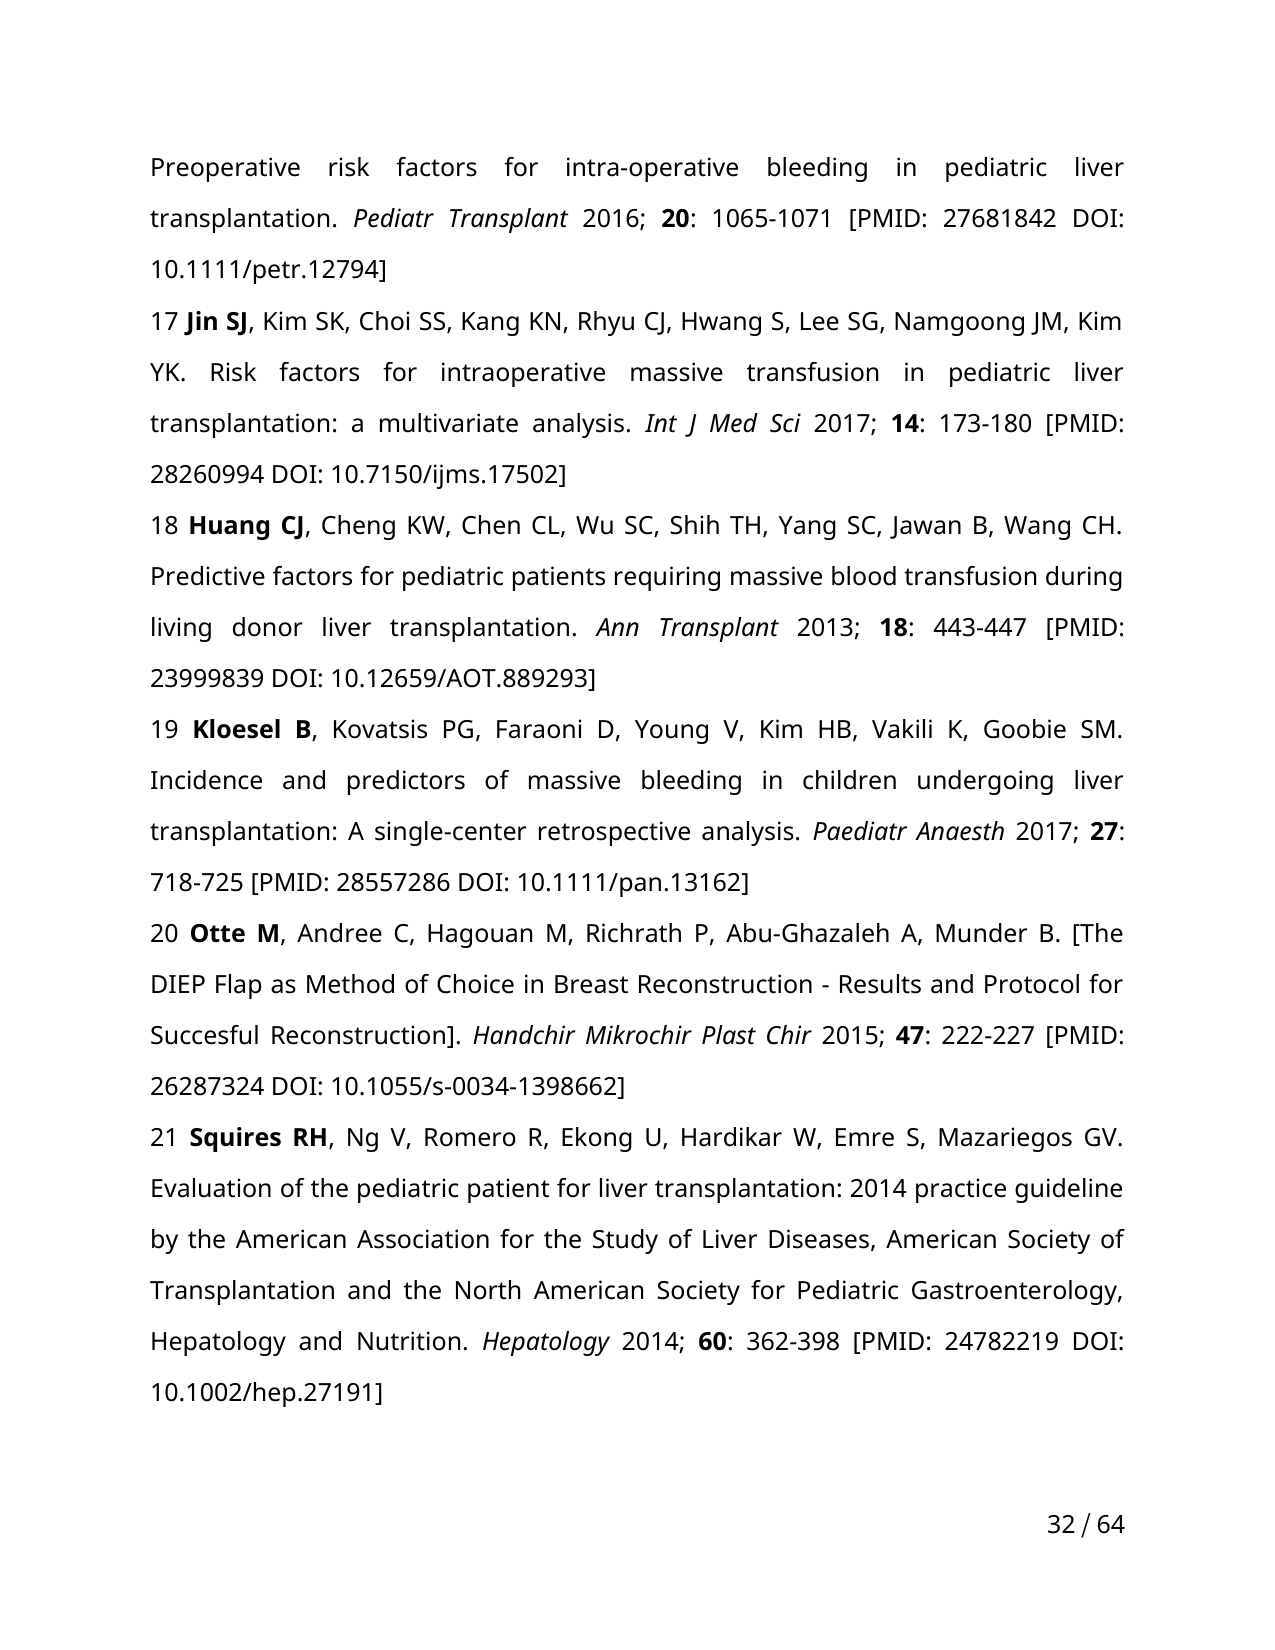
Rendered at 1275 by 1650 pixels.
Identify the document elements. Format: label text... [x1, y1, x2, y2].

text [150, 150, 1125, 286]
text 21 Squires RH, Ng V, Romero R, Ekong U, Hardikar W, Emre S, Mazariegos GV. Evaluation of the pediatric patient for liver transplantation: 2014 practice guideline by the American Association for the Study of Liver Diseases, American Society of Transplantation and the North American Society for Pediatric Gastroenterology, Hepatology and Nutrition. Hepatology 2014; 60: 362-398 [PMID: 24782219 DOI: 10.1002/hep.27191] [150, 1120, 1125, 1409]
text 20 Otte M, Andree C, Hagouan M, Richrath P, Abu-Ghazaleh A, Munder B. [The DIEP Flap as Method of Choice in Breast Reconstruction - Results and Protocol for Succesful Reconstruction]. Handchir Mikrochir Plast Chir 2015; 47: 222-227 [PMID: 26287324 DOI: 10.1055/s-0034-1398662] [150, 916, 1125, 1103]
text 17 Jin SJ, Kim SK, Choi SS, Kang KN, Rhyu CJ, Hwang S, Lee SG, Namgoong JM, Kim YK. Risk factors for intraoperative massive transfusion in pediatric liver transplantation: a multivariate analysis. Int J Med Sci 2017; 14: 173-180 [PMID: 28260994 DOI: 10.7150/ijms.17502] [150, 303, 1125, 490]
text 18 Huang CJ, Cheng KW, Chen CL, Wu SC, Shih TH, Yang SC, Jawan B, Wang CH. Predictive factors for pediatric patients requiring massive blood transfusion during living donor liver transplantation. Ann Transplant 2013; 18: 443-447 [PMID: 23999839 DOI: 10.12659/AOT.889293] [150, 507, 1125, 694]
text 19 Kloesel B, Kovatsis PG, Faraoni D, Young V, Kim HB, Vakili K, Goobie SM. Incidence and predictors of massive bleeding in children undergoing liver transplantation: A single-center retrospective analysis. Paediatr Anaesth 2017; 27: 718-725 [PMID: 28557286 DOI: 10.1111/pan.13162] [150, 711, 1125, 899]
